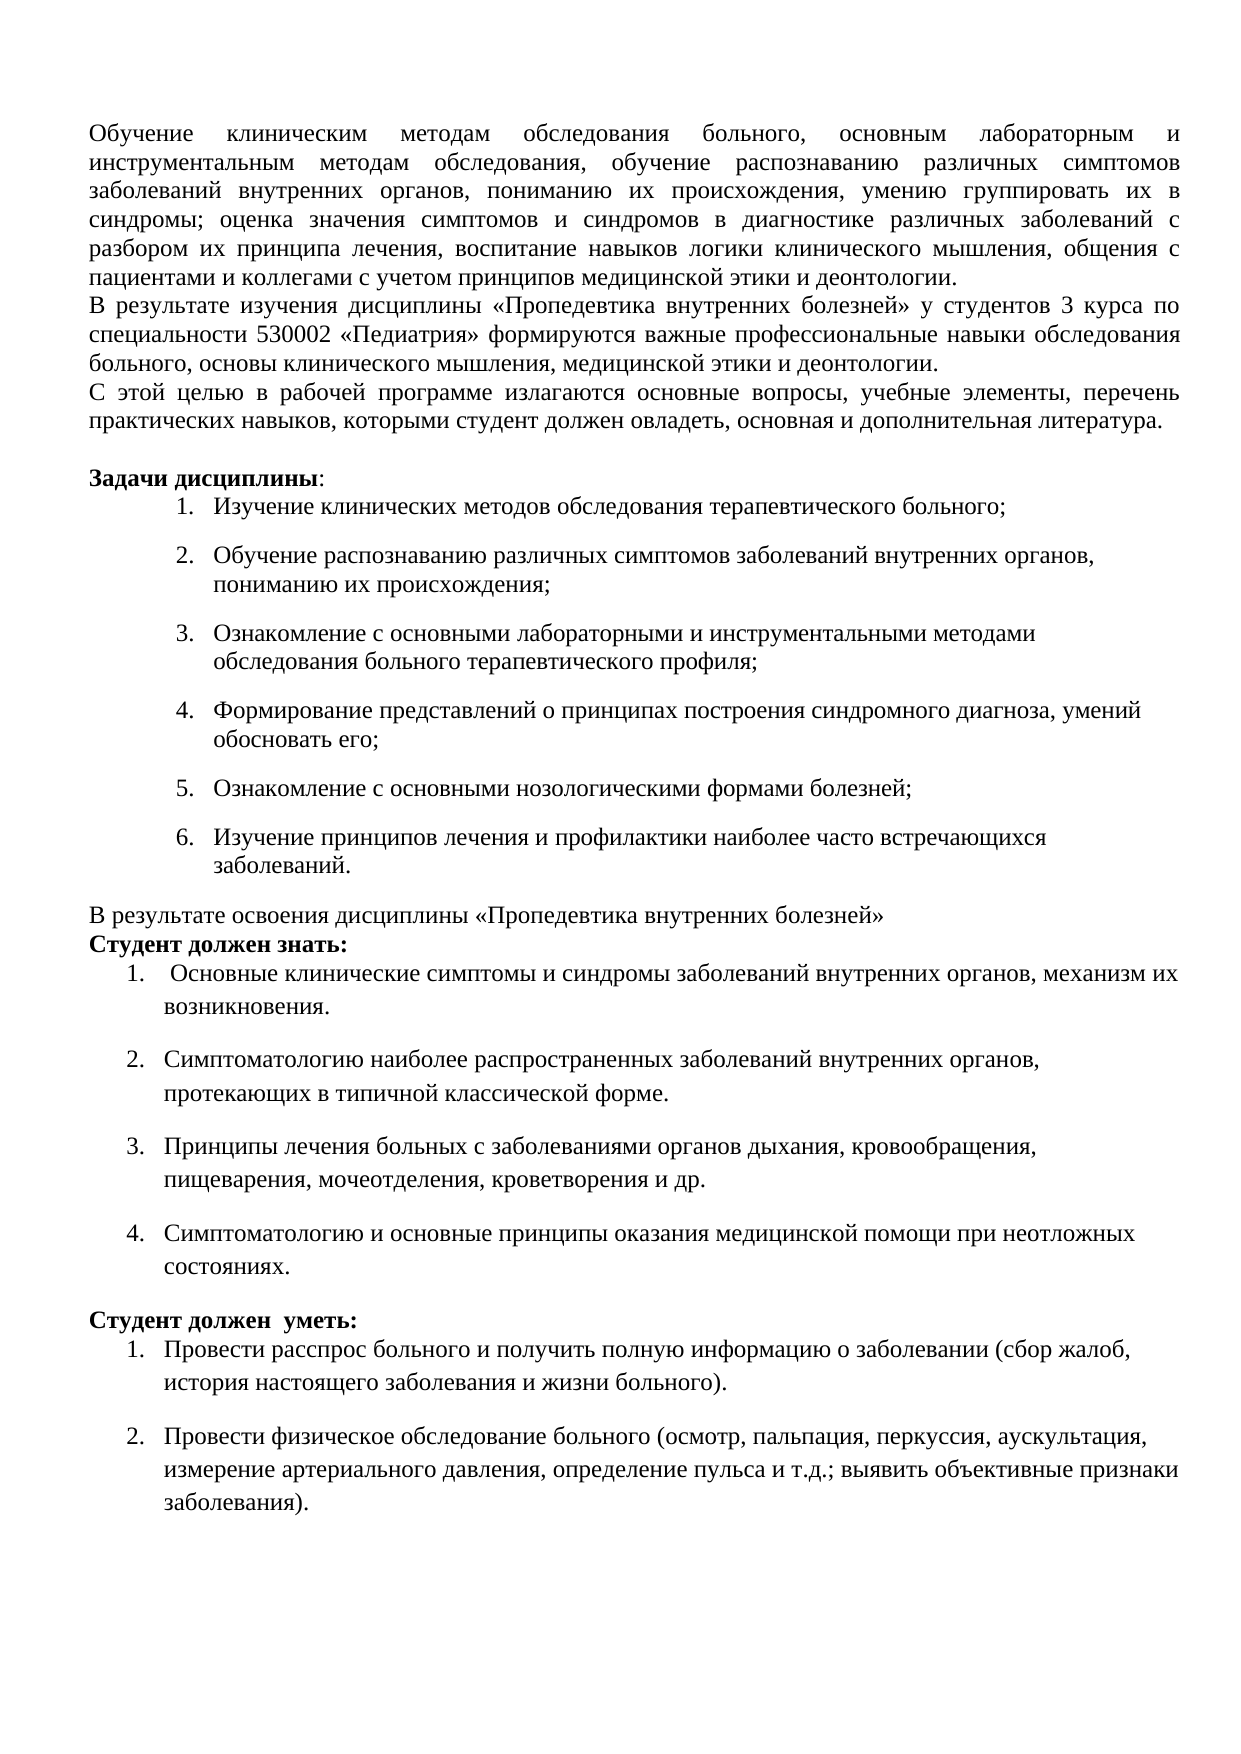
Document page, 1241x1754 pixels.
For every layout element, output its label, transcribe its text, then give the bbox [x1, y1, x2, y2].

text Студент должен уметь: [89, 1305, 1181, 1334]
list Провести физическое обследование больного (осмотр, пальпация, перкуссия, аускультация, измерение артериального давления, определение пульса и т.д.; выявить объективные признаки заболевания). [126, 1421, 1181, 1516]
list Основные клинические симптомы и синдромы заболеваний внутренних органов, механизм их возникновения. [126, 958, 1181, 1019]
text Задачи дисциплины: [89, 463, 1181, 492]
text В результате изучения дисциплины «Пропедевтика внутренних болезней» у студентов 3 курса по специальности 530002 «Педиатрия» формируются важные профессиональные навыки обследования больного, основы клинического мышления, медицинской этики и деонтологии. [89, 291, 1181, 377]
list Ознакомление с основными нозологическими формами болезней; [176, 773, 1181, 802]
list Симптоматологию наиболее распространенных заболеваний внутренних органов, протекающих в типичной классической форме. [126, 1044, 1181, 1106]
list Обучение распознаванию различных симптомов заболеваний внутренних органов, пониманию их происхождения; [176, 541, 1181, 598]
text Обучение клиническим методам обследования больного, основным лабораторным и инструментальным методам обследования, обучение распознаванию различных симптомов заболеваний внутренних органов, пониманию их происхождения, умению группировать их в синдромы; оценка значения симптомов и синдромов в диагностике различных заболеваний с разбором их принципа лечения, воспитание навыков логики клинического мышления, общения с пациентами и коллегами с учетом принципов медицинской этики и деонтологии. [89, 118, 1181, 291]
list Ознакомление с основными лабораторными и инструментальными методами обследования больного терапевтического профиля; [176, 618, 1181, 675]
text Студент должен знать: [89, 929, 1181, 958]
list Изучение принципов лечения и профилактики наиболее часто встречающихся заболеваний. [176, 823, 1181, 879]
text С этой целью в рабочей программе излагаются основные вопросы, учебные элементы, перечень практических навыков, которыми студент должен овладеть, основная и дополнительная литература. [89, 377, 1181, 434]
list Изучение клинических методов обследования терапевтического больного; [176, 492, 1181, 520]
list Принципы лечения больных с заболеваниями органов дыхания, кровообращения, пищеварения, мочеотделения, кроветворения и др. [126, 1131, 1181, 1193]
list Провести расспрос больного и получить полную информацию о заболевании (сбор жалоб, история настоящего заболевания и жизни больного). [126, 1334, 1181, 1396]
list Симптоматологию и основные принципы оказания медицинской помощи при неотложных состояниях. [126, 1218, 1181, 1280]
text В результате освоения дисциплины «Пропедевтика внутренних болезней» [89, 900, 1181, 929]
list Формирование представлений о принципах построения синдромного диагноза, умений обосновать его; [176, 696, 1181, 753]
